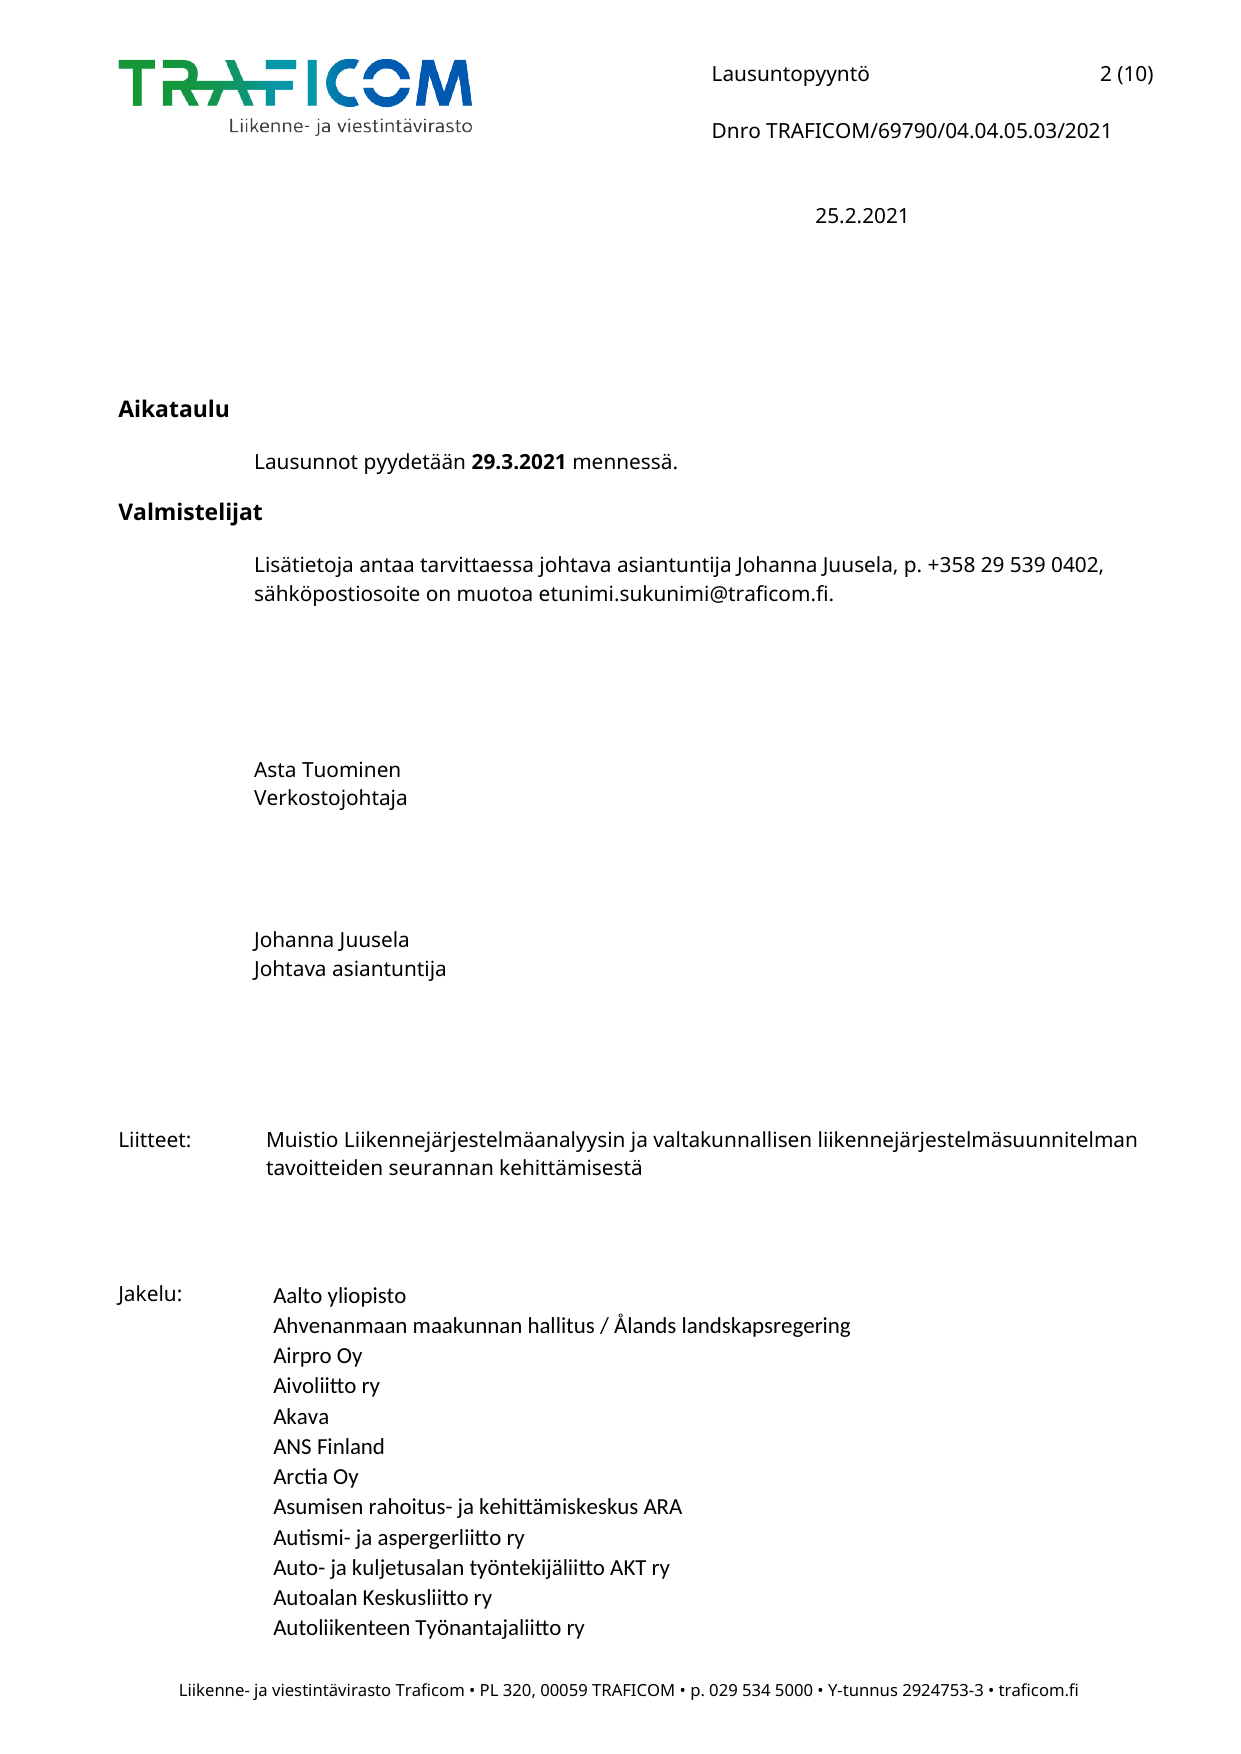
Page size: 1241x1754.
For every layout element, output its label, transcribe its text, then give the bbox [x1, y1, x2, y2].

subtitle Valmistelijat [118, 496, 1134, 527]
table_header Muistio Liikennejärjestelmäanalyysin ja valtakunnallisen liikennejärjestelmäsuunnitelman tavoitteiden seurannan kehittämisestä [266, 1125, 1152, 1279]
table_header Liitteet: [118, 1125, 266, 1279]
text Johanna Juusela [254, 926, 1134, 954]
picture [118, 59, 473, 137]
text Lausunnot pyydetään 29.3.2021 mennessä. [254, 447, 1134, 475]
text Lisätietoja antaa tarvittaessa johtava asiantuntija Johanna Juusela, p. +358 29 539 0402, sähköpostiosoite on muotoa etunimi.sukunimi@traficom.fi. [254, 550, 1134, 607]
text Johtava asiantuntija [254, 954, 1134, 982]
text Verkostojohtaja [254, 783, 1134, 812]
subtitle Aikataulu [118, 393, 1134, 424]
text Asta Tuominen [254, 755, 1134, 783]
table_cell Jakelu: [118, 1279, 266, 1664]
table_cell [266, 1279, 1152, 1664]
